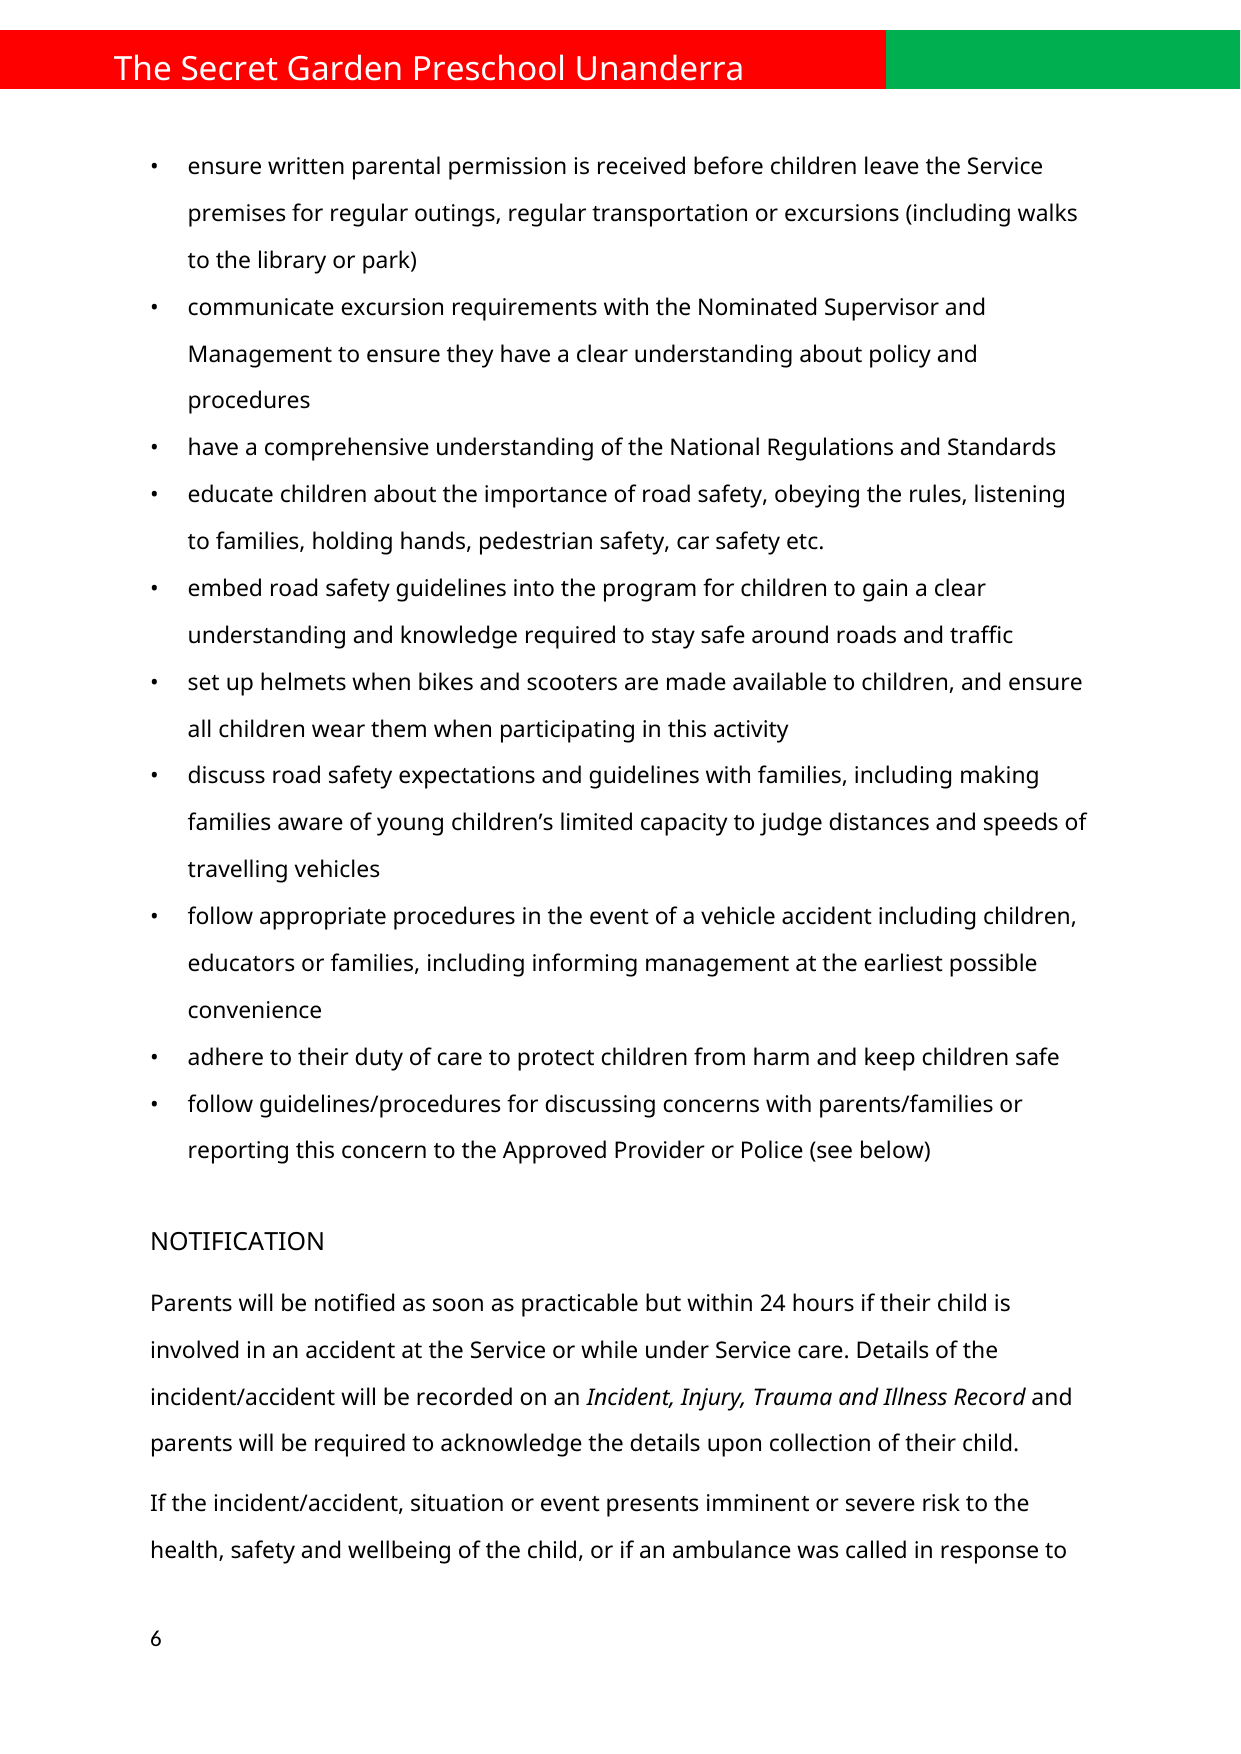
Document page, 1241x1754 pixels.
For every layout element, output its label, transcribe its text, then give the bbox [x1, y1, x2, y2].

list have a comprehensive understanding of the National Regulations and Standards [150, 431, 1090, 462]
list ensure written parental permission is received before children leave the Service premises for regular outings, regular transportation or excursions (including walks to the library or park) [150, 150, 1090, 275]
list set up helmets when bikes and scooters are made available to children, and ensure all children wear them when participating in this activity [150, 666, 1090, 744]
list adhere to their duty of care to protect children from harm and keep children safe [150, 1041, 1090, 1072]
list discuss road safety expectations and guidelines with families, including making families aware of young children’s limited capacity to judge distances and speeds of travelling vehicles [150, 759, 1090, 884]
list follow appropriate procedures in the event of a vehicle accident including children, educators or families, including informing management at the earliest possible convenience [150, 900, 1090, 1025]
text NOTIFICATION [150, 1223, 1090, 1257]
list follow guidelines/procedures for discussing concerns with parents/families or reporting this concern to the Approved Provider or Police (see below) [150, 1087, 1090, 1166]
list educate children about the importance of road safety, obeying the rules, listening to families, holding hands, pedestrian safety, car safety etc. [150, 478, 1090, 556]
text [150, 1487, 1090, 1565]
list embed road safety guidelines into the program for children to gain a clear understanding and knowledge required to stay safe around roads and traffic [150, 572, 1090, 650]
list communicate excursion requirements with the Nominated Supervisor and Management to ensure they have a clear understanding about policy and procedures [150, 291, 1090, 416]
text Parents will be notified as soon as practicable but within 24 hours if their child is involved in an accident at the Service or while under Service care. Details of the incident/accident will be recorded on an Incident, Injury, Trauma and Illness Record and parents will be required to acknowledge the details upon collection of their child. [150, 1287, 1090, 1459]
